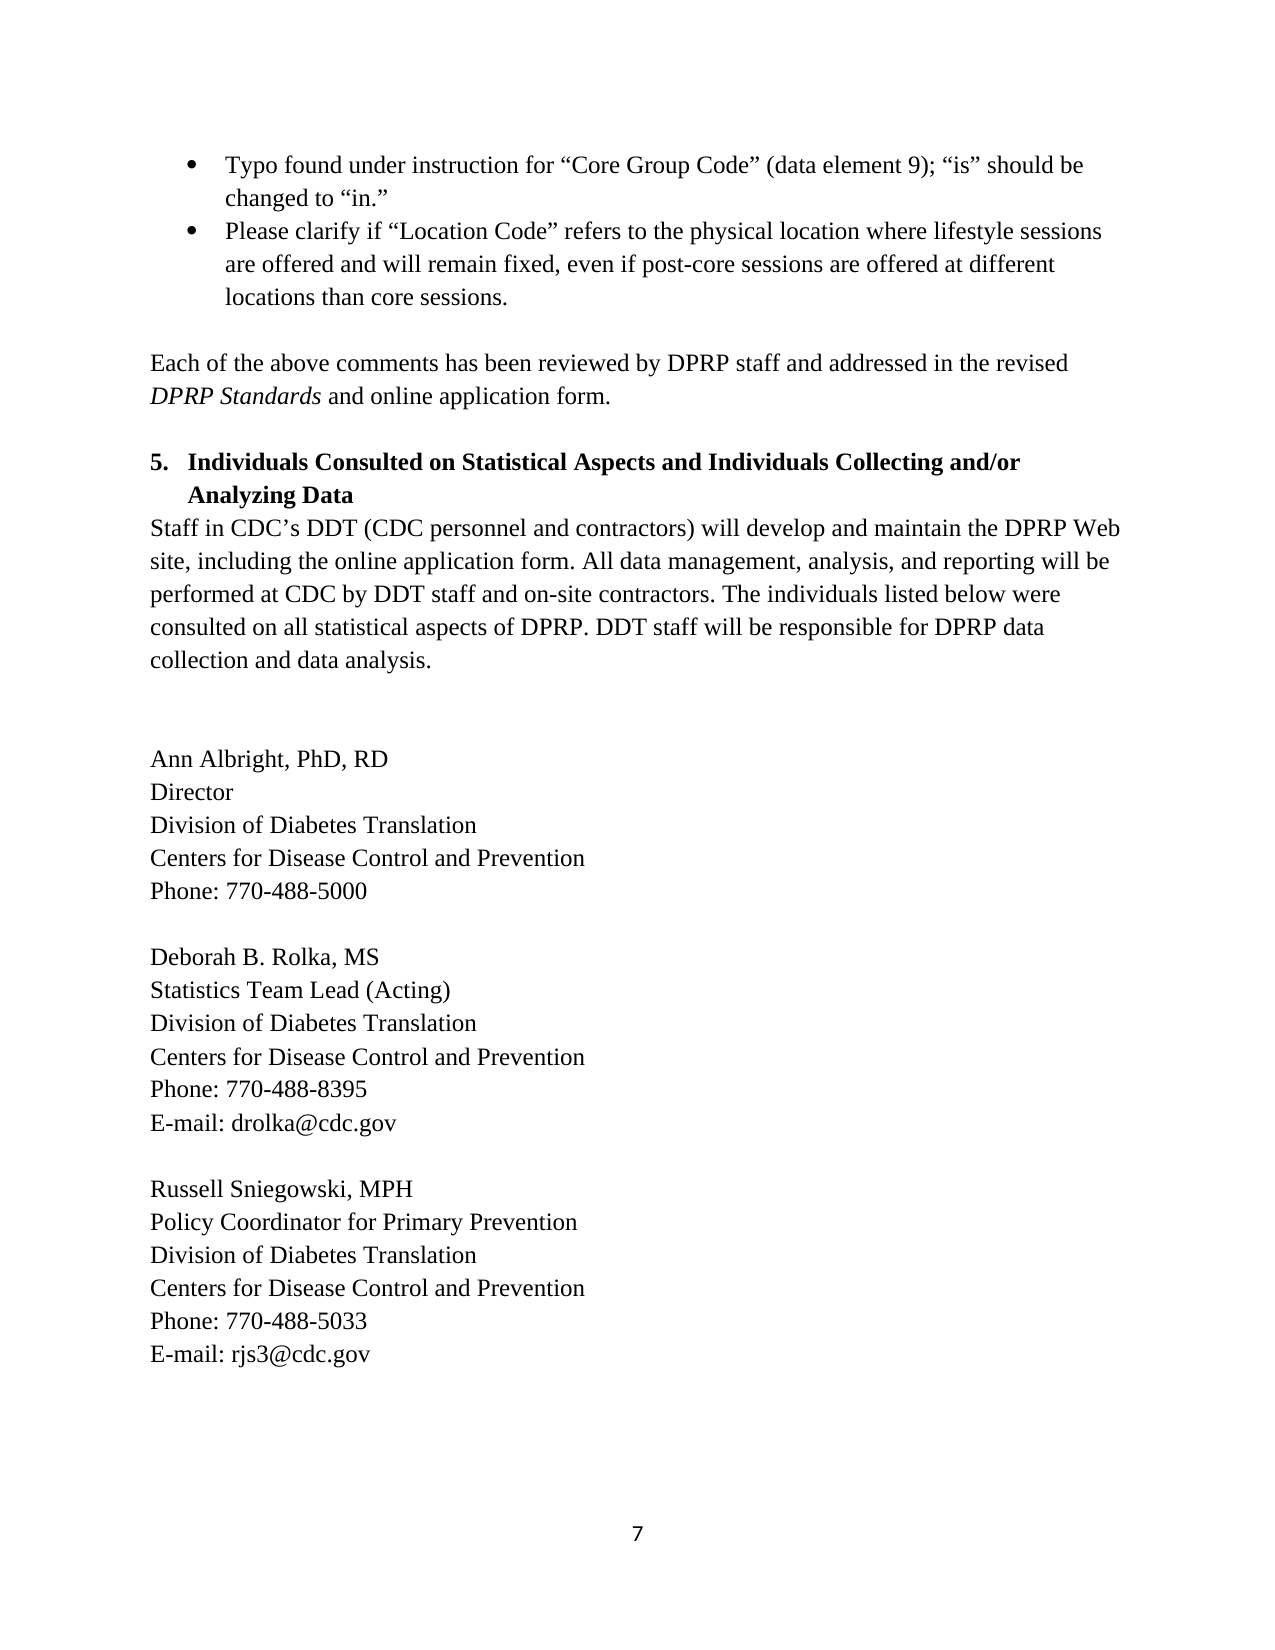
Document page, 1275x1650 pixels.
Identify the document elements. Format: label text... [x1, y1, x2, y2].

text Each of the above comments has been reviewed by DPRP staff and addressed in the revised DPRP Standards and online application form. [150, 348, 1125, 410]
list Centers for Disease Control and Prevention [150, 843, 1125, 872]
list Policy Coordinator for Primary Prevention [150, 1207, 1125, 1235]
list Please clarify if “Location Code” refers to the physical location where lifestyle sessions are offered and will remain fixed, even if post-core sessions are offered at different locations than core sessions. [187, 216, 1125, 311]
list Division of Diabetes Translation [150, 810, 1125, 839]
text Deborah B. Rolka, MS [150, 942, 1125, 971]
list Typo found under instruction for “Core Group Code” (data element 9); “is” should be changed to “in.” [187, 150, 1125, 212]
list Ann Albright, PhD, RD [150, 744, 1125, 773]
list E-mail: rjs3@cdc.gov [150, 1339, 1125, 1367]
text 5. Individuals Consulted on Statistical Aspects and Individuals Collecting and/or Analyzing Data [150, 447, 1125, 509]
text Centers for Disease Control and Prevention [150, 1042, 1125, 1070]
list Director [150, 777, 1125, 806]
list Phone: 770-488-5033 [150, 1306, 1125, 1334]
text Statistics Team Lead (Acting) [150, 976, 1125, 1004]
list Phone: 770-488-8395 [150, 1074, 1125, 1103]
list Phone: 770-488-5000 [150, 876, 1125, 905]
text Division of Diabetes Translation [150, 1008, 1125, 1037]
text Staff in CDC’s DDT (CDC personnel and contractors) will develop and maintain the DPRP Web site, including the online application form. All data management, analysis, and reporting will be performed at CDC by DDT staff and on-site contractors. The individuals listed below were consulted on all statistical aspects of DPRP. DDT staff will be responsible for DPRP data collection and data analysis. [150, 513, 1125, 674]
list Russell Sniegowski, MPH [150, 1174, 1125, 1202]
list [150, 1273, 1125, 1301]
list E-mail: drolka@cdc.gov [150, 1108, 1125, 1136]
list Division of Diabetes Translation [150, 1240, 1125, 1268]
